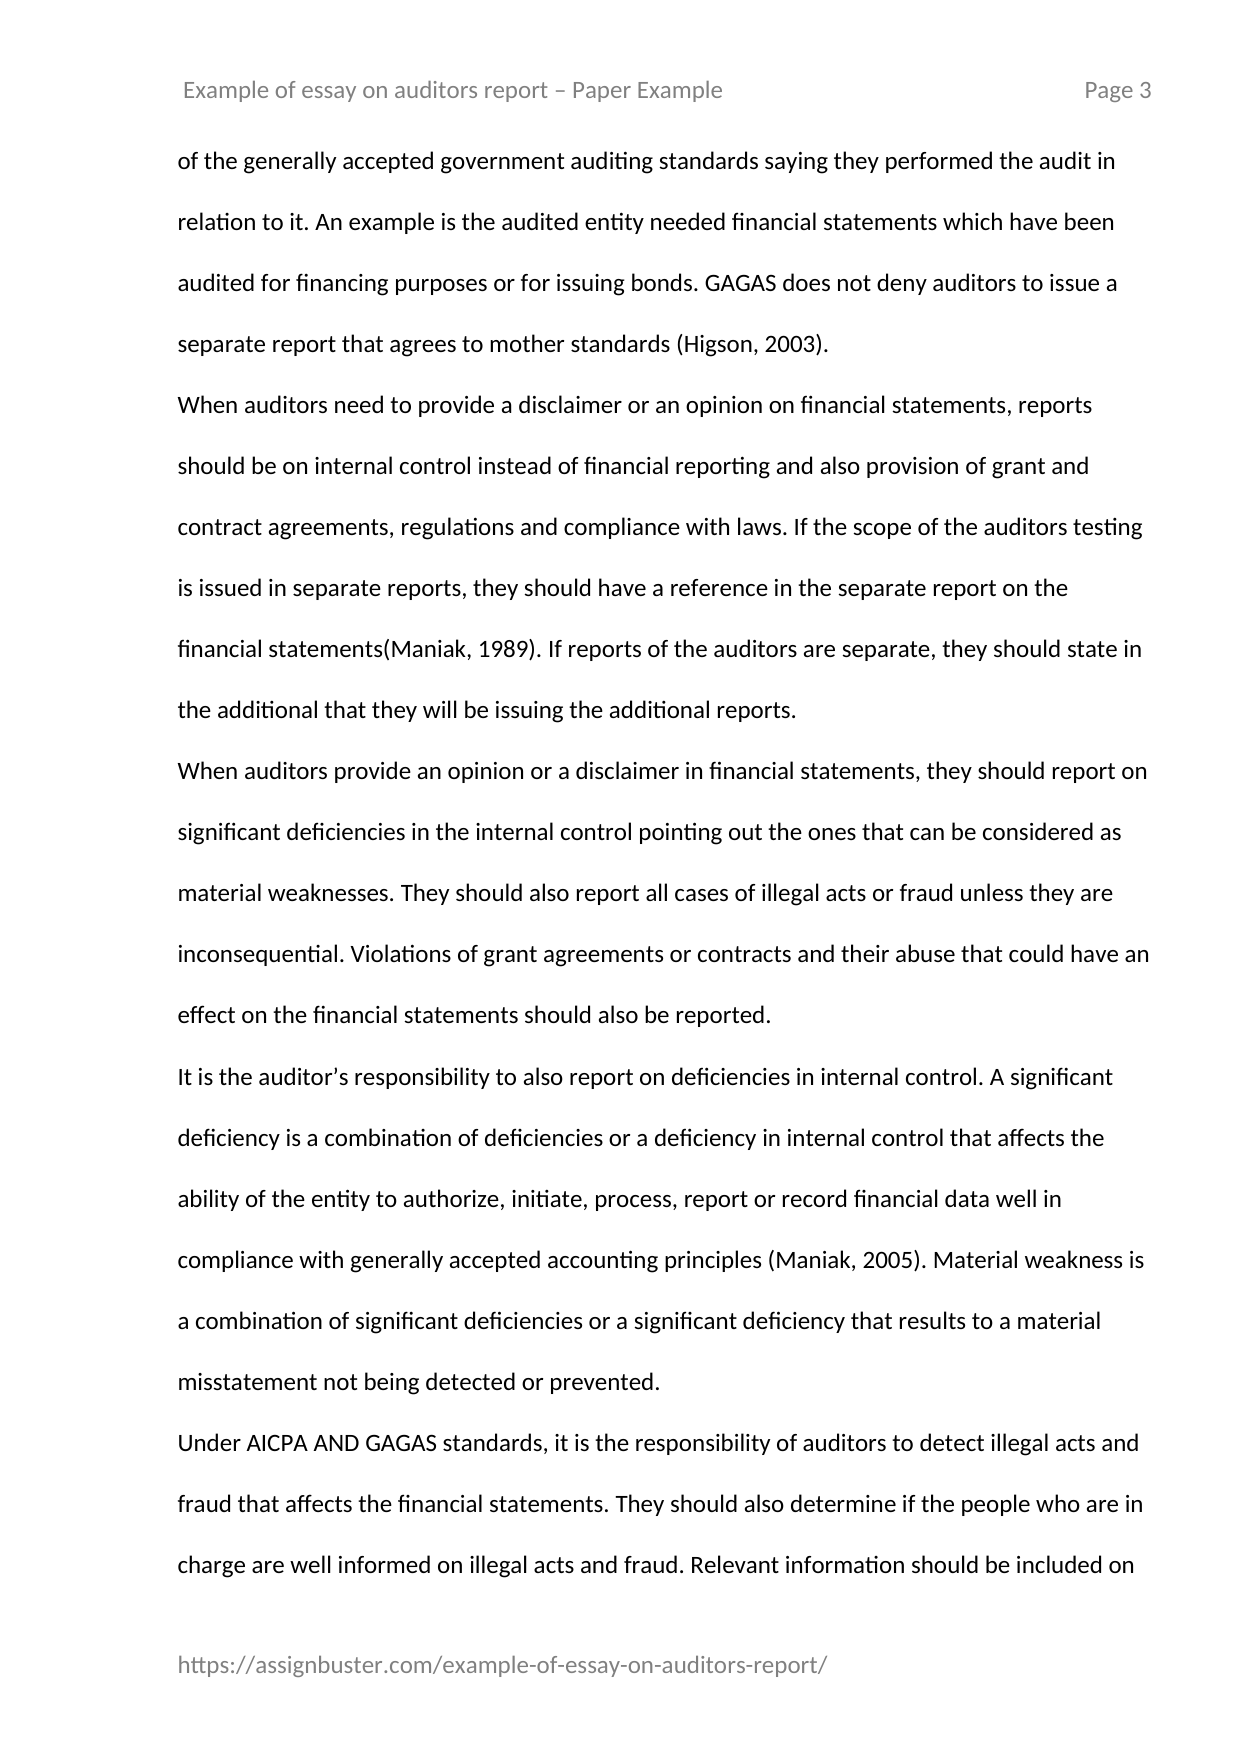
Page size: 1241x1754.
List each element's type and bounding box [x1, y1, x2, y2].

text [177, 145, 1152, 1579]
